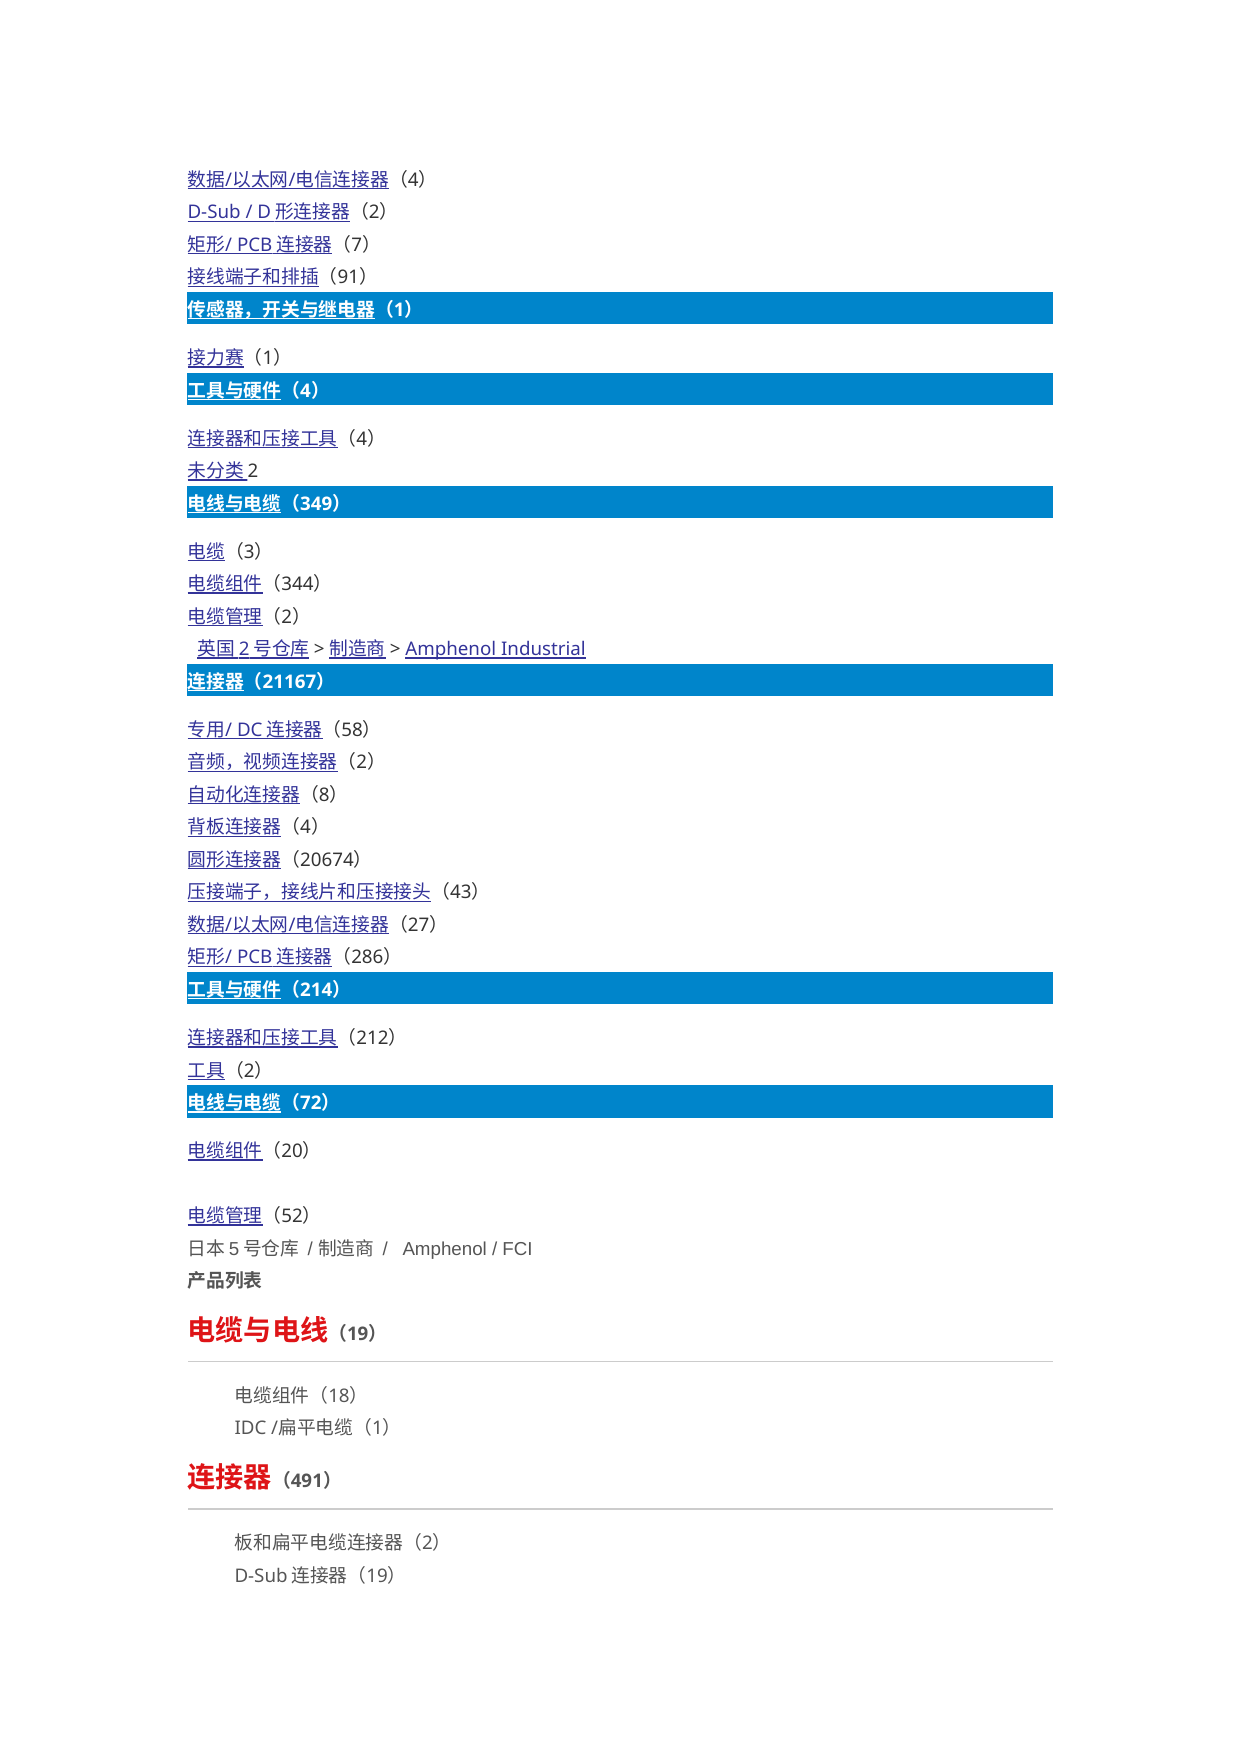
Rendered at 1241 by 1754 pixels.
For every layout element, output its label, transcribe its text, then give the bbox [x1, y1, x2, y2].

text 传感器，开关与继电器（1） [187, 292, 1053, 324]
text 电线与电缆（72） [187, 1085, 1053, 1118]
text 英国2号仓库 > 制造商 > Amphenol Industrial [187, 631, 1053, 664]
text 背板连接器（4） [187, 809, 1053, 842]
text D-Sub连接器（19） [234, 1558, 1053, 1590]
text 电线与电缆（349） [187, 486, 1053, 518]
text 电缆管理（2） [187, 599, 1053, 631]
text 数据/以太网/电信连接器（4） [187, 162, 1053, 194]
text 工具与硬件（214） [187, 972, 1053, 1004]
text 连接器（491） [187, 1443, 1053, 1509]
text 自动化连接器（8） [187, 777, 1053, 809]
text 未分类2 [187, 453, 1053, 486]
text 接力赛（1） [187, 340, 1053, 373]
text 日本5号仓库 / 制造商 / Amphenol / FCI [187, 1231, 1053, 1263]
subtitle 产品列表 [187, 1263, 1053, 1296]
text 板和扁平电缆连接器（2） [234, 1525, 1053, 1558]
text 矩形/ PCB连接器（7） [187, 227, 1053, 259]
text 工具与硬件（4） [187, 373, 1053, 405]
text 连接器（21167） [187, 664, 1053, 696]
text IDC /扁平电缆（1） [234, 1410, 1053, 1443]
text 音频，视频连接器（2） [187, 744, 1053, 777]
text 电缆与电线（19） [187, 1296, 1053, 1362]
text D-Sub / D形连接器（2） [187, 194, 1053, 227]
text 电缆（3） [187, 534, 1053, 566]
text 数据/以太网/电信连接器（27） [187, 907, 1053, 939]
text 连接器和压接工具（212） [187, 1020, 1053, 1053]
text 连接器和压接工具（4） [187, 421, 1053, 453]
text 电缆组件（20） [187, 1133, 1053, 1166]
text 矩形/ PCB连接器（286） [187, 939, 1053, 972]
text 电缆管理（52） [187, 1198, 1053, 1231]
text 接线端子和排插（91） [187, 259, 1053, 292]
text 工具（2） [187, 1053, 1053, 1085]
text 电缆组件（18） [234, 1378, 1053, 1410]
text 压接端子，接线片和压接接头（43） [187, 874, 1053, 907]
text 圆形连接器（20674） [187, 842, 1053, 874]
text 专用/ DC连接器（58） [187, 712, 1053, 744]
text 电缆组件（344） [187, 566, 1053, 599]
